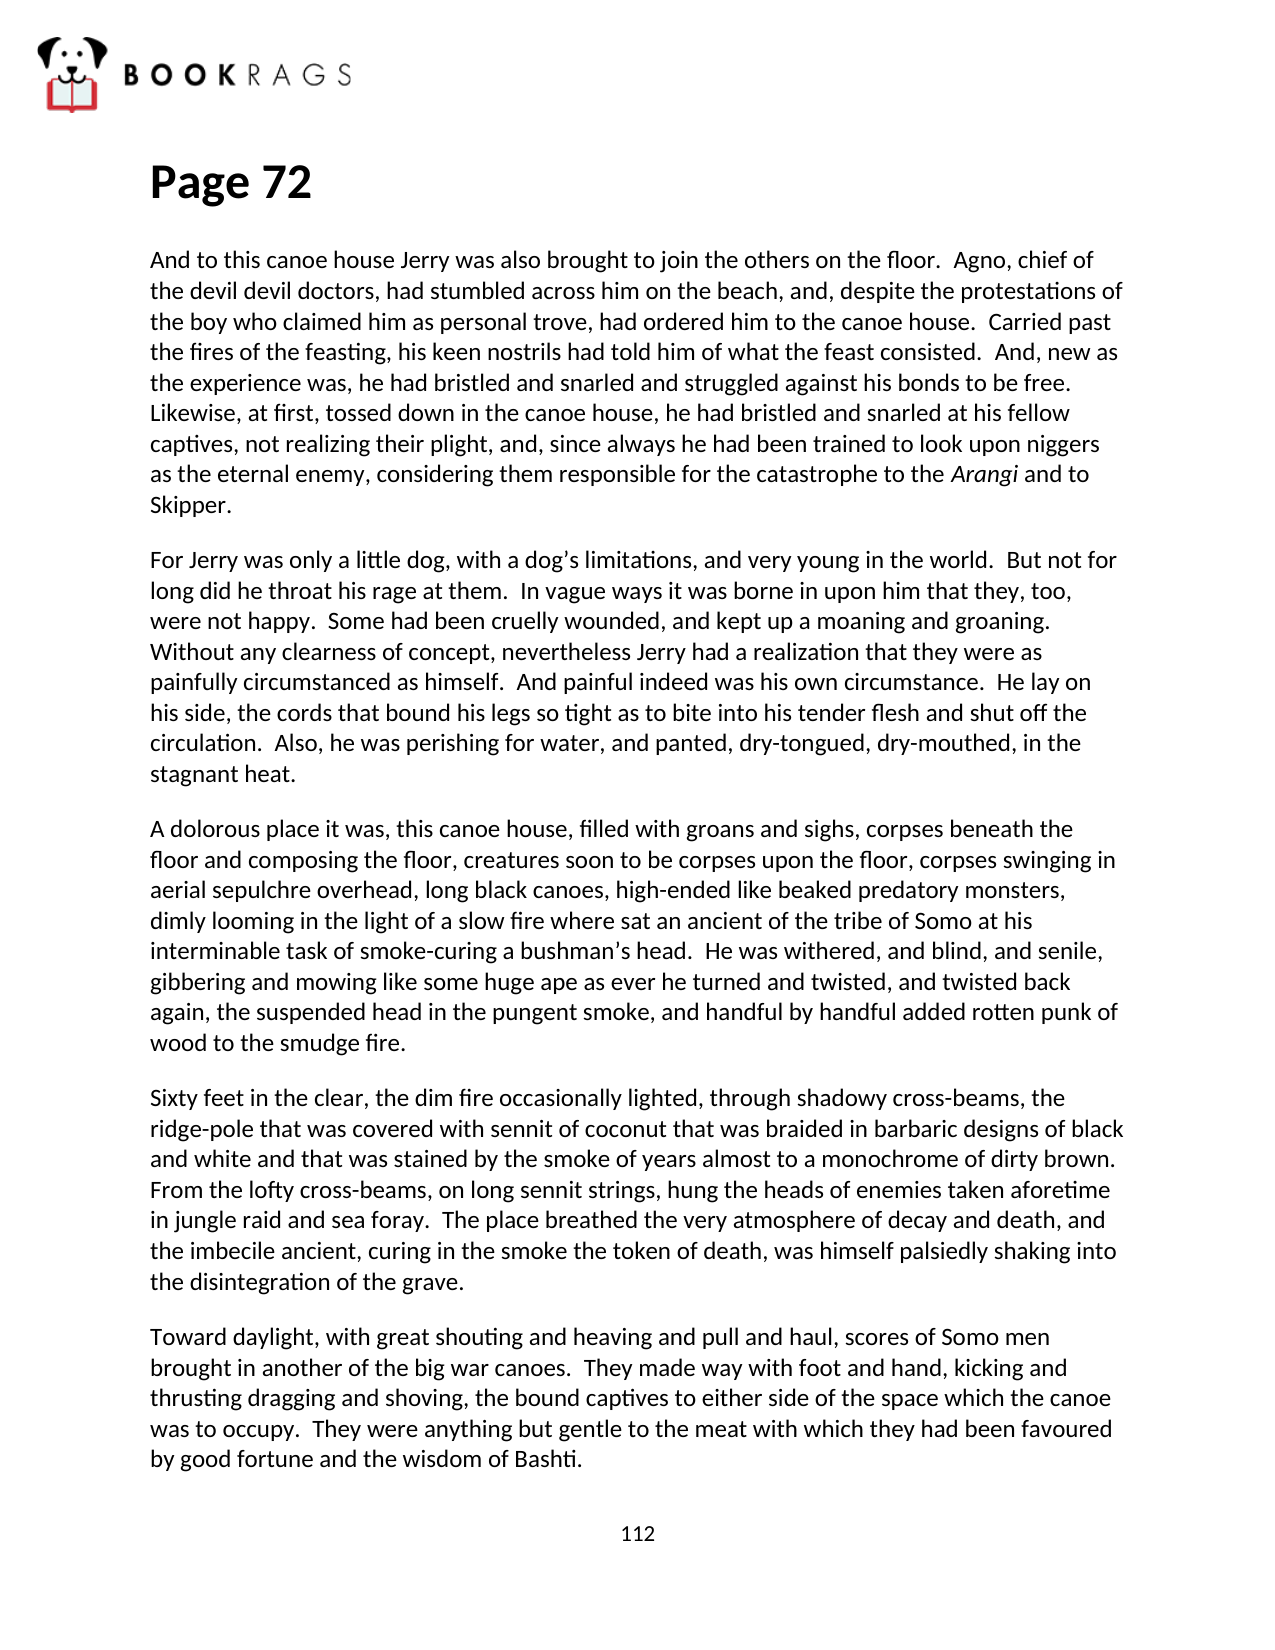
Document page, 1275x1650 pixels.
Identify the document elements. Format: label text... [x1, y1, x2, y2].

text And to this canoe house Jerry was also brought to join the others on the floor. Agno, chief of the devil devil doctors, had stumbled across him on the beach, and, despite the protestations of the boy who claimed him as personal trove, had ordered him to the canoe house. Carried past the fires of the feasting, his keen nostrils had told him of what the feast consisted. And, new as the experience was, he had bristled and snarled and struggled against his bonds to be free. Likewise, at first, tossed down in the canoe house, he had bristled and snarled at his fellow captives, not realizing their plight, and, since always he had been trained to look upon niggers as the eternal enemy, considering them responsible for the catastrophe to the Arangi and to Skipper. [150, 244, 1125, 519]
text For Jerry was only a little dog, with a dog’s limitations, and very young in the world. But not for long did he throat his rage at them. In vague ways it was borne in upon him that they, too, were not happy. Some had been cruelly wounded, and kept up a moaning and groaning. Without any clearness of concept, nevertheless Jerry had a realization that they were as painfully circumstanced as himself. And painful indeed was his own circumstance. He lay on his side, the cords that bound his legs so tight as to bite into his tender flesh and shut off the circulation. Also, he was perishing for water, and panted, dry-tongued, dry-mouthed, in the stagnant heat. [150, 544, 1125, 788]
text Toward daylight, with great shouting and heaving and pull and haul, scores of Somo men brought in another of the big war canoes. They made way with foot and hand, kicking and thrusting dragging and shoving, the bound captives to either side of the space which the canoe was to occupy. They were anything but gentle to the meat with which they had been favoured by good fortune and the wisdom of Bashti. [150, 1321, 1125, 1474]
picture [37, 37, 351, 113]
text A dolorous place it was, this canoe house, filled with groans and sighs, corpses beneath the floor and composing the floor, creatures soon to be corpses upon the floor, corpses swinging in aerial sepulchre overhead, long black canoes, high-ended like beaked predatory monsters, dimly looming in the light of a slow fire where sat an ancient of the tribe of Somo at his interminable task of smoke-curing a bushman’s head. He was withered, and blind, and senile, gibbering and mowing like some huge ape as ever he turned and twisted, and twisted back again, the suspended head in the pungent smoke, and handful by handful added rotten punk of wood to the smudge fire. [150, 813, 1125, 1058]
text Sixty feet in the clear, the dim fire occasionally lighted, through shadowy cross-beams, the ridge-pole that was covered with sennit of coconut that was braided in barbaric designs of black and white and that was stained by the smoke of years almost to a monochrome of dirty brown. From the lofty cross-beams, on long sennit strings, hung the heads of enemies taken aforetime in jungle raid and sea foray. The place breathed the very atmosphere of decay and death, and the imbecile ancient, curing in the smoke the token of death, was himself palsiedly shaking into the disintegration of the grave. [150, 1083, 1125, 1296]
text Page 72 [150, 150, 1125, 211]
